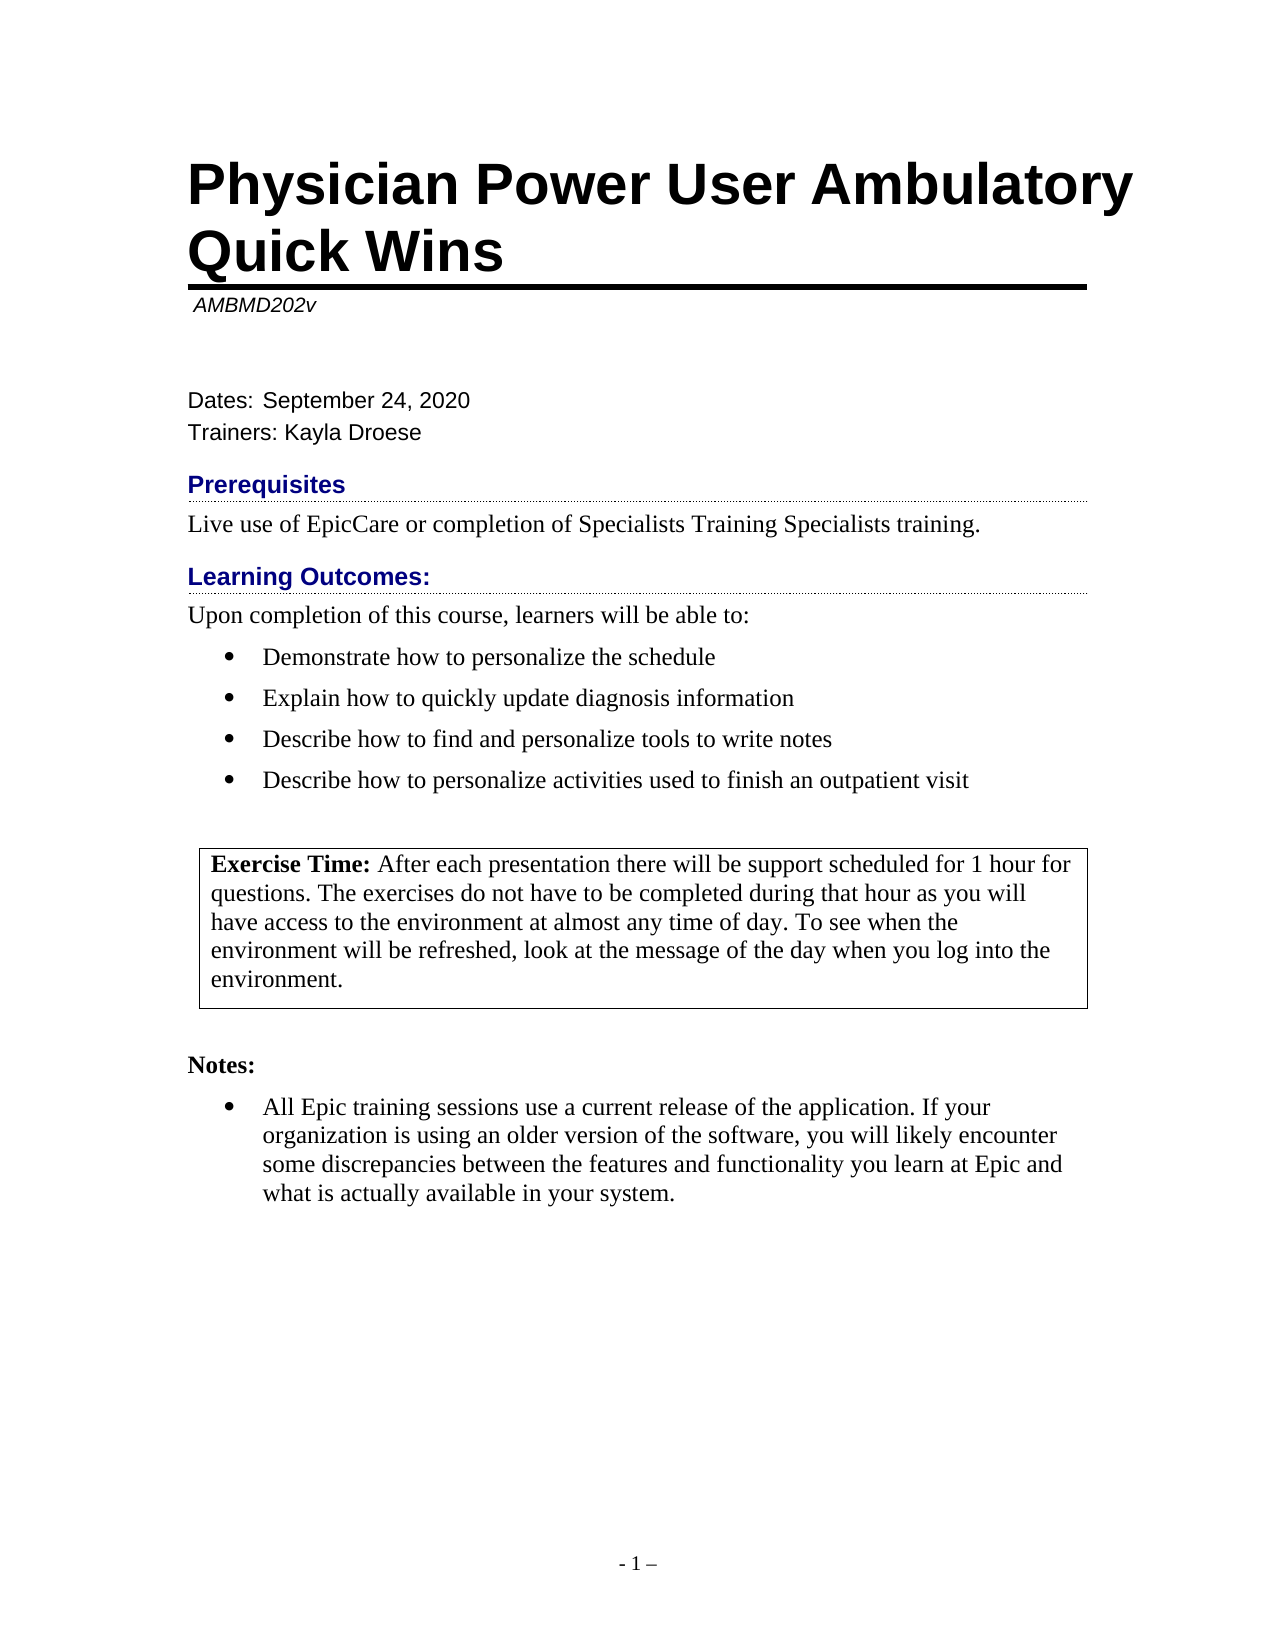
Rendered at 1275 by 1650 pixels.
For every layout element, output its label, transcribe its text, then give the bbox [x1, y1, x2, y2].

list Describe how to find and personalize tools to write notes [225, 724, 1087, 753]
text AMBMD202v [187, 285, 1087, 316]
subtitle Dates: September 24, 2020 [187, 387, 1087, 413]
list Describe how to personalize activities used to finish an outpatient visit [225, 766, 1087, 794]
list All Epic training sessions use a current release of the application. If your organization is using an older version of the software, you will likely encounter some discrepancies between the features and functionality you learn at Epic and what is actually available in your system. [225, 1092, 1087, 1207]
subtitle Physician Power User Ambulatory Quick Wins [187, 150, 1275, 284]
subtitle Learning Outcomes: [187, 562, 1087, 594]
table_header Exercise Time: After each presentation there will be support scheduled for 1 hour for questions. The exercises do not have to be completed during that hour as you will have access to the environment at almost any time of day. To see when the environment will be refreshed, look at the message of the day when you log into the environment. [200, 849, 1087, 1008]
text Live use of EpicCare or completion of Specialists Training Specialists training. [187, 509, 1087, 537]
text Upon completion of this course, learners will be able to: [187, 601, 1087, 629]
subtitle Trainers: Kayla Droese [187, 419, 1087, 446]
text Notes: [187, 1051, 1087, 1079]
subtitle Prerequisites [187, 471, 1087, 502]
list Demonstrate how to personalize the schedule [225, 642, 1087, 671]
list Explain how to quickly update diagnosis information [225, 683, 1087, 712]
